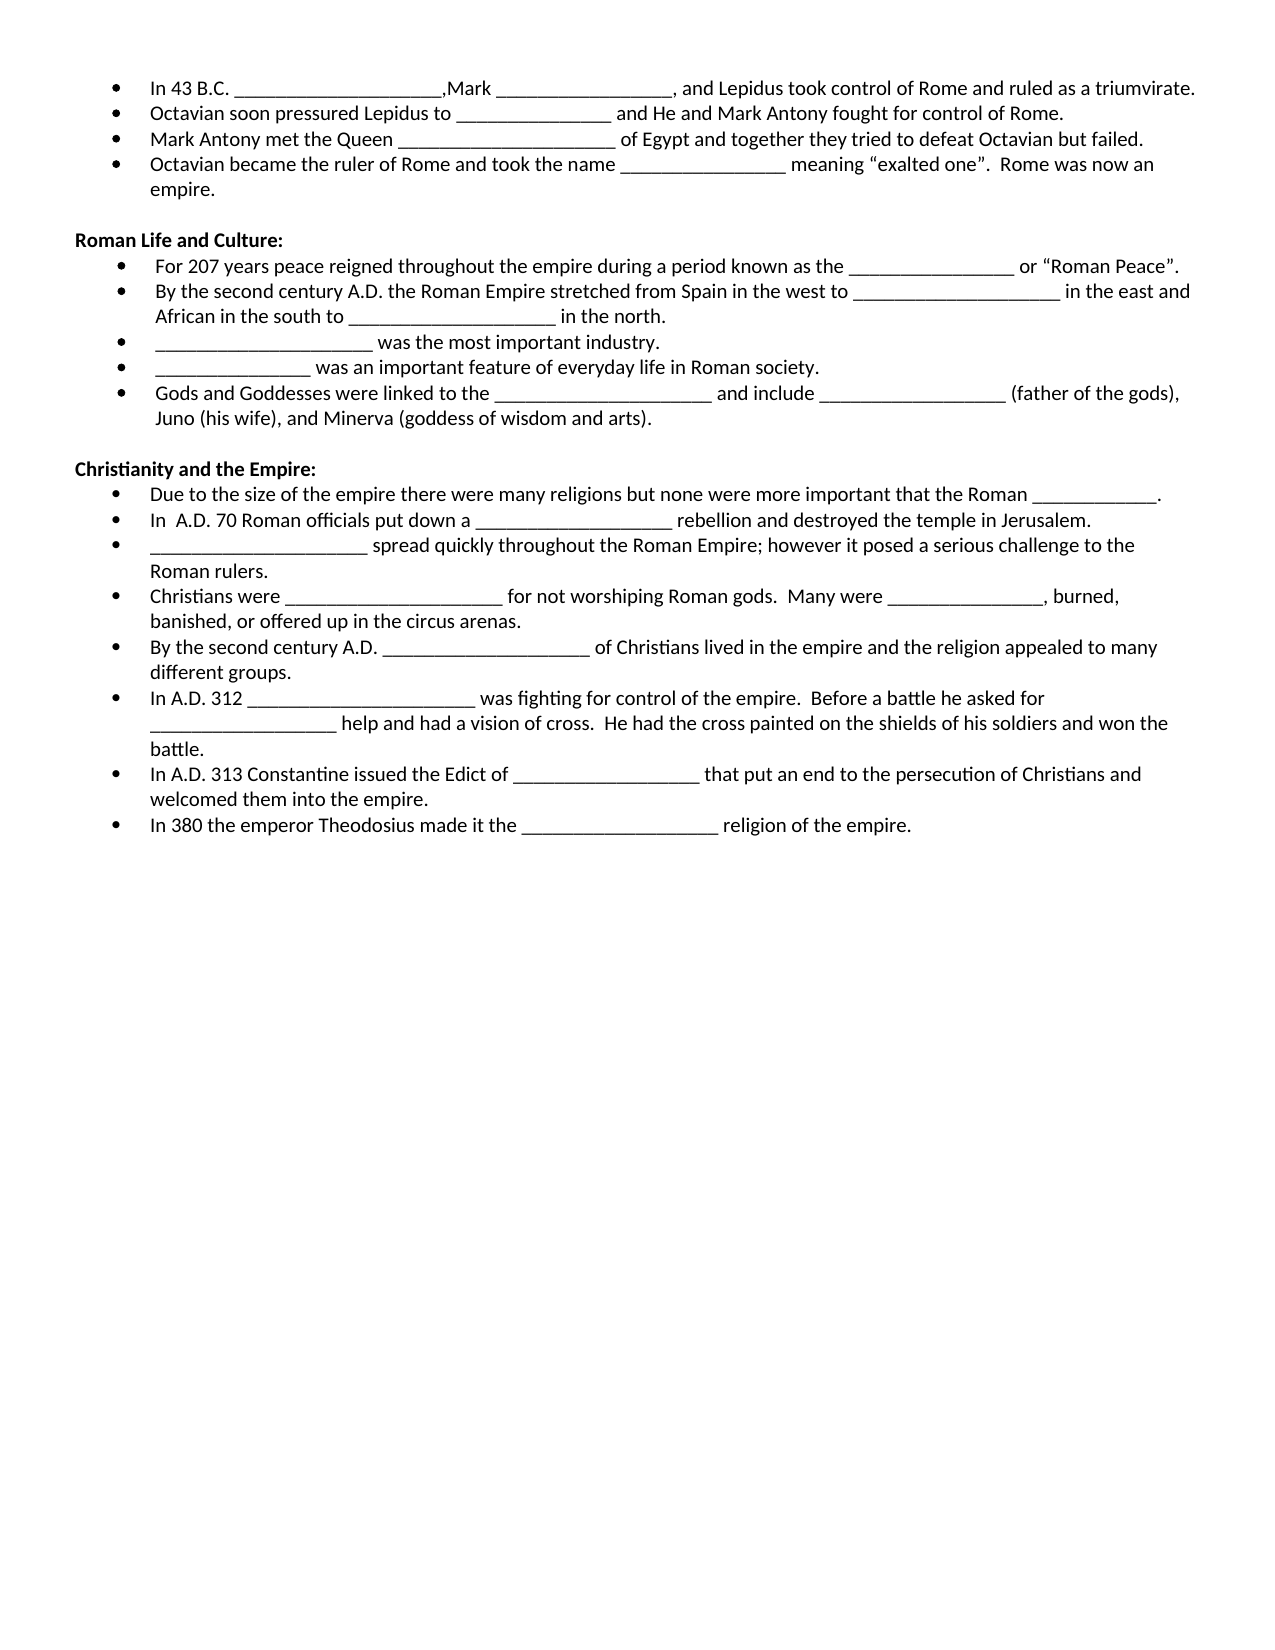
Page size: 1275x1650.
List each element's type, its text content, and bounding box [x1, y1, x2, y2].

text Christianity and the Empire: [75, 456, 1200, 482]
list Octavian soon pressured Lepidus to _______________ and He and Mark Antony fought for control of Rome. [112, 100, 1200, 126]
list Gods and Goddesses were linked to the _____________________ and include __________________ (father of the gods), Juno (his wife), and Minerva (goddess of wisdom and arts). [118, 380, 1200, 431]
text Roman Life and Culture: [75, 227, 1200, 253]
list By the second century A.D. the Roman Empire stretched from Spain in the west to ____________________ in the east and African in the south to ____________________ in the north. [118, 278, 1200, 329]
list _______________ was an important feature of everyday life in Roman society. [118, 354, 1200, 380]
list In 380 the emperor Theodosius made it the ___________________ religion of the empire. [112, 812, 1200, 837]
list In A.D. 70 Roman officials put down a ___________________ rebellion and destroyed the temple in Jerusalem. [112, 507, 1200, 532]
list In A.D. 313 Constantine issued the Edict of __________________ that put an end to the persecution of Christians and welcomed them into the empire. [112, 761, 1200, 812]
list Mark Antony met the Queen _____________________ of Egypt and together they tried to defeat Octavian but failed. [112, 126, 1200, 151]
list Octavian became the ruler of Rome and took the name ________________ meaning “exalted one”. Rome was now an empire. [112, 151, 1200, 202]
list In 43 B.C. ____________________,Mark _________________, and Lepidus took control of Rome and ruled as a triumvirate. [112, 75, 1200, 100]
list Due to the size of the empire there were many religions but none were more important that the Roman ____________. [112, 482, 1200, 507]
list For 207 years peace reigned throughout the empire during a period known as the ________________ or “Roman Peace”. [118, 253, 1200, 278]
list _____________________ spread quickly throughout the Roman Empire; however it posed a serious challenge to the Roman rulers. [112, 532, 1200, 583]
list In A.D. 312 ______________________ was fighting for control of the empire. Before a battle he asked for __________________ help and had a vision of cross. He had the cross painted on the shields of his soldiers and won the battle. [112, 685, 1200, 761]
list _____________________ was the most important industry. [118, 329, 1200, 354]
list By the second century A.D. ____________________ of Christians lived in the empire and the religion appealed to many different groups. [112, 634, 1200, 685]
list Christians were _____________________ for not worshiping Roman gods. Many were _______________, burned, banished, or offered up in the circus arenas. [112, 583, 1200, 634]
